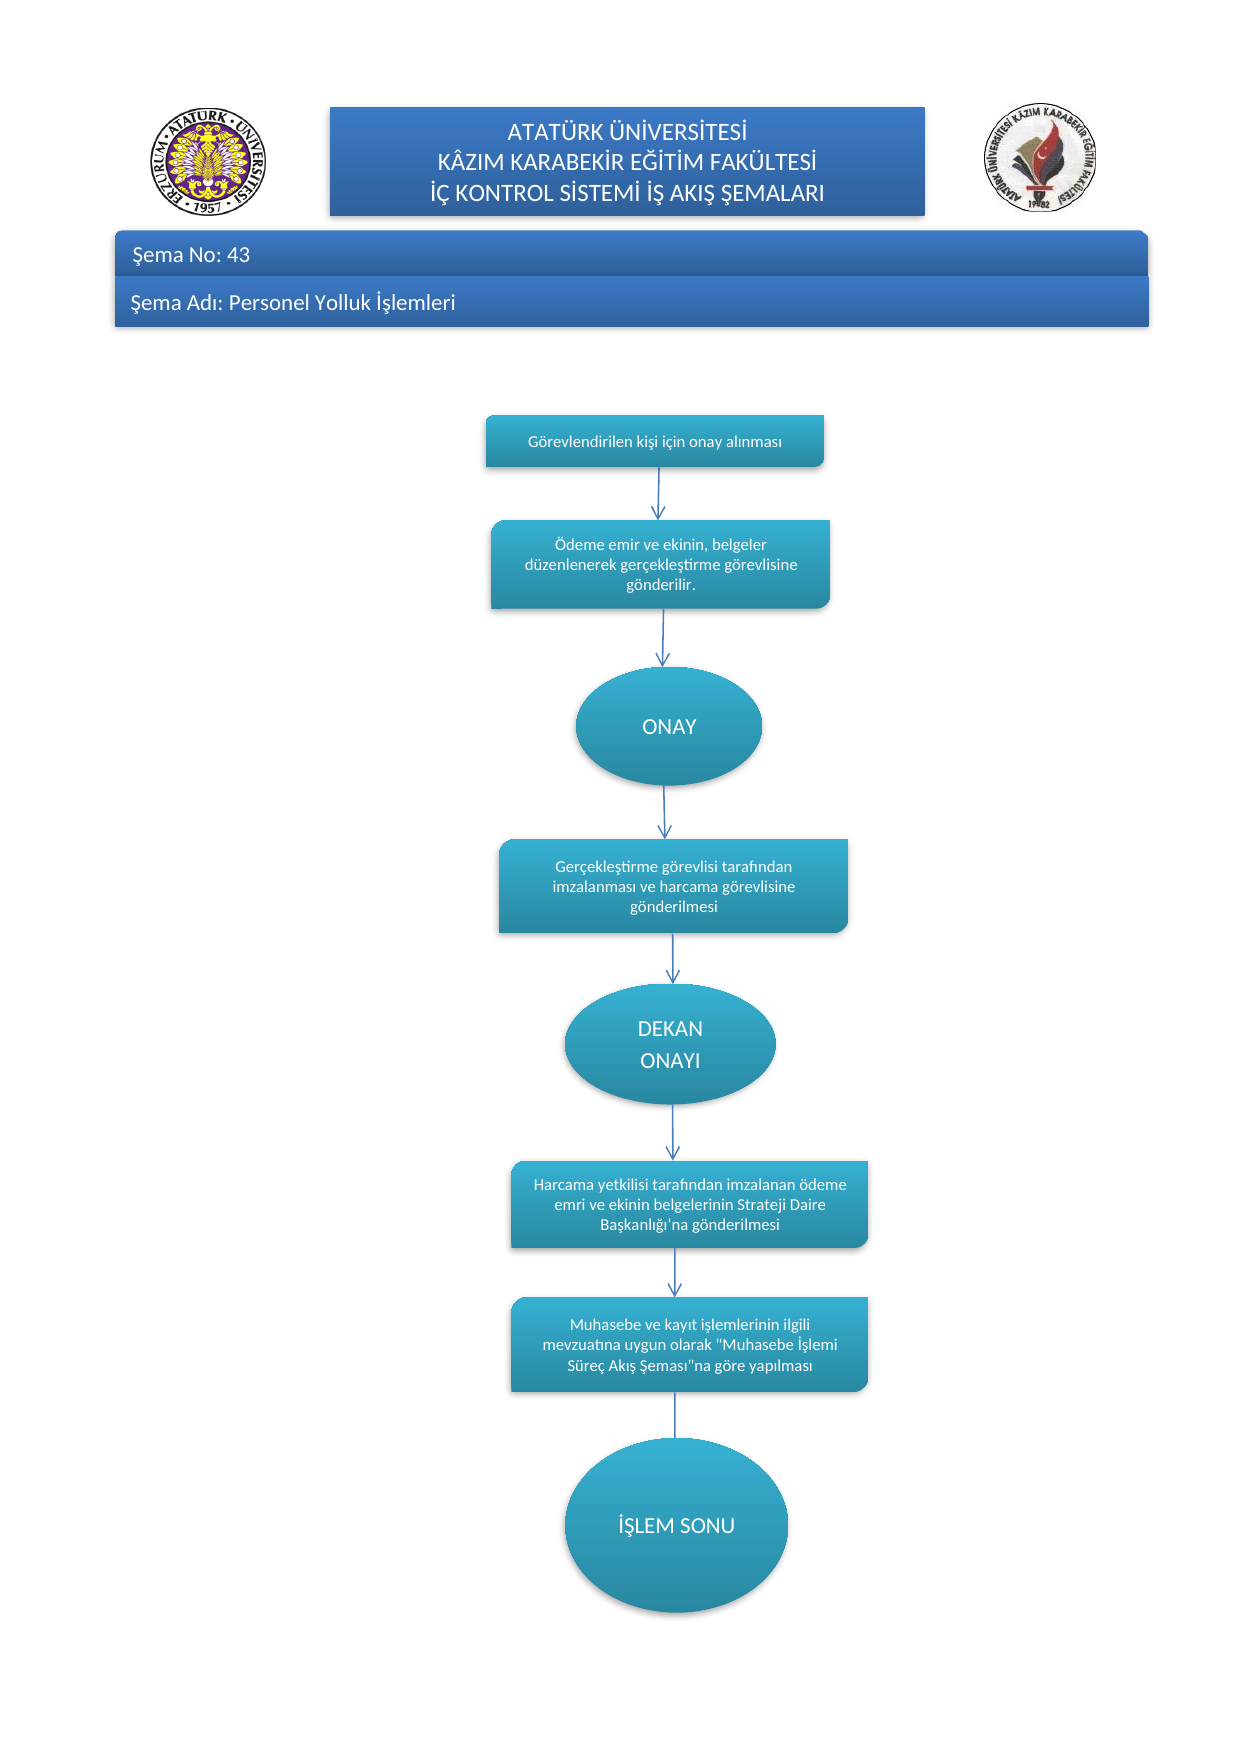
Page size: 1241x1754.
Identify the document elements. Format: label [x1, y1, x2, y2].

picture [150, 108, 266, 216]
picture [984, 103, 1096, 212]
